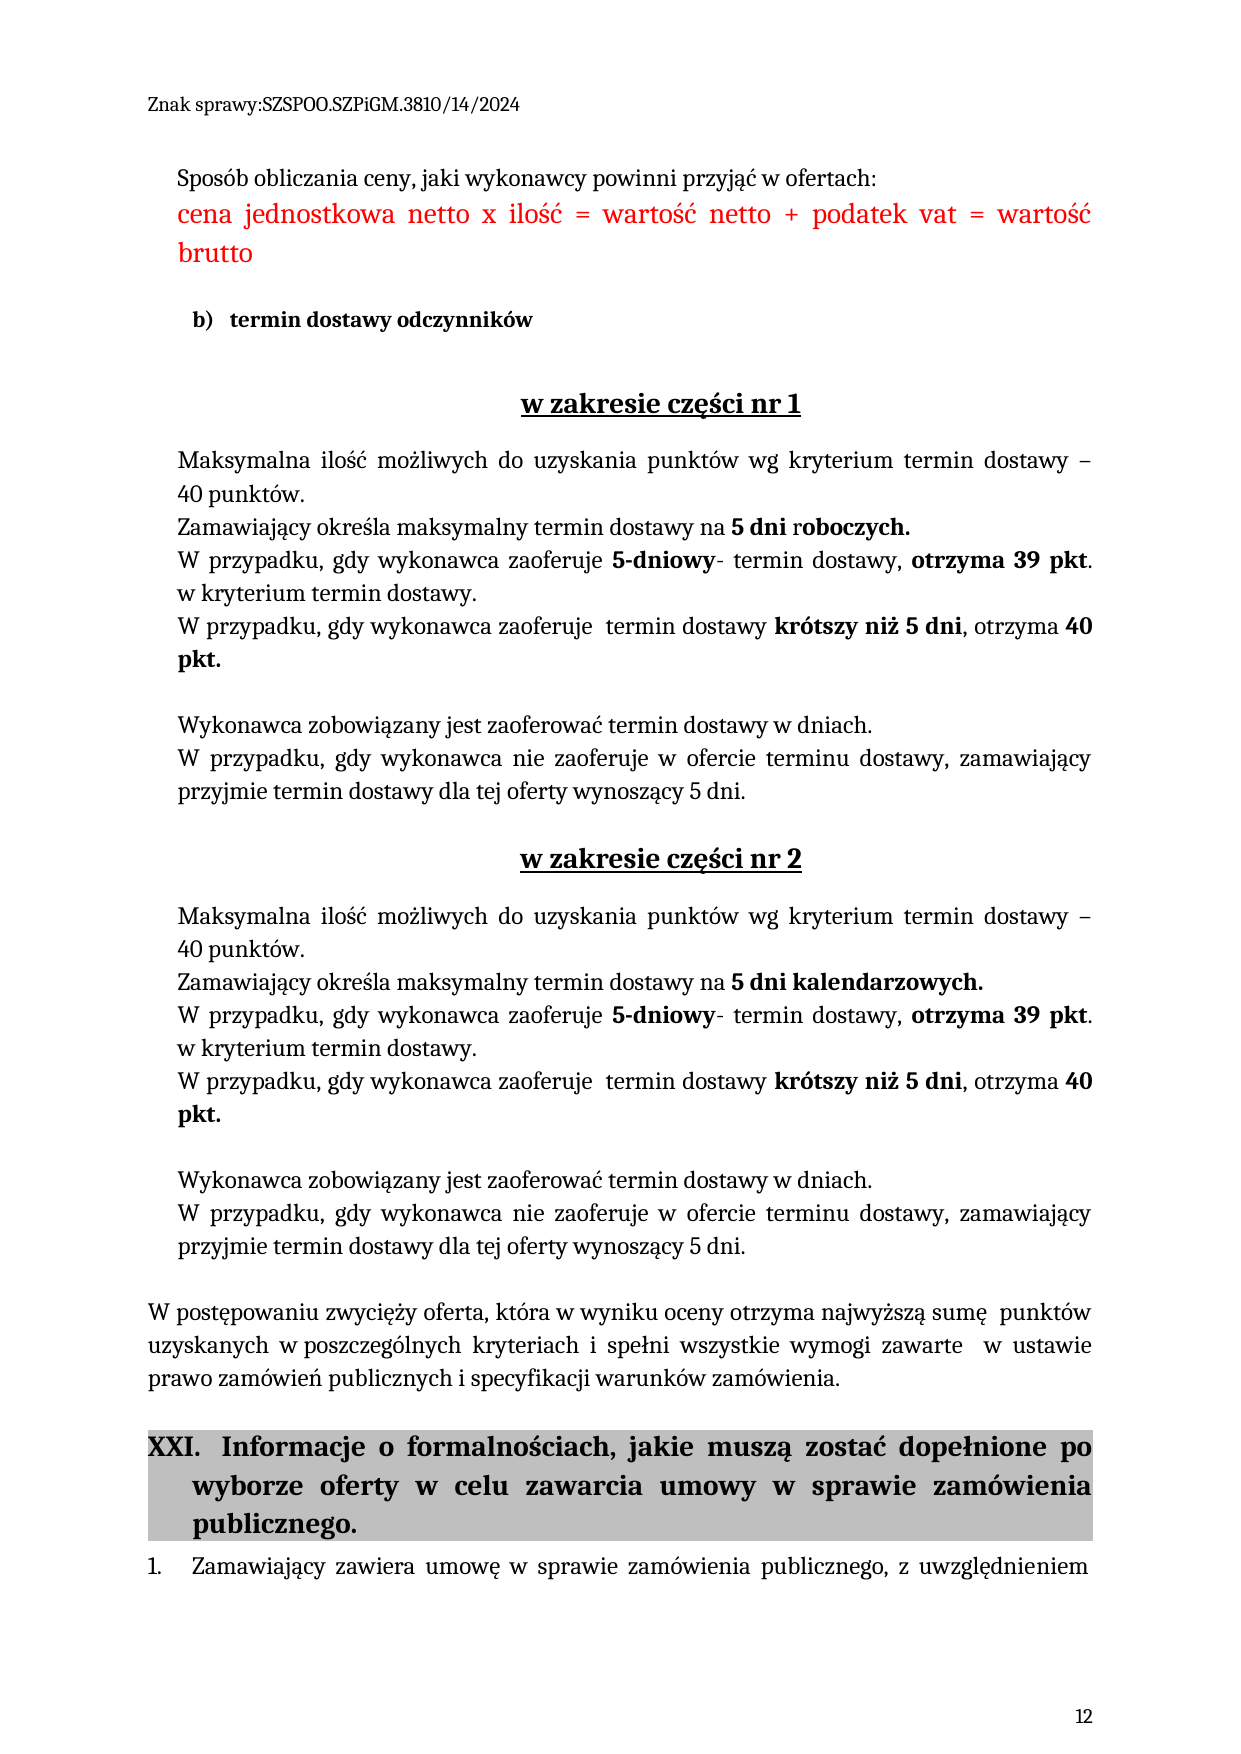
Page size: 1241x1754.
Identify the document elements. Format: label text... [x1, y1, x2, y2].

text W przypadku, gdy wykonawca zaoferuje termin dostawy krótszy niż 5 dni, otrzyma 40 pkt. [177, 1067, 1093, 1129]
text XXI. Informacje o formalnościach, jakie muszą zostać dopełnione po wyborze oferty w celu zawarcia umowy w sprawie zamówienia publicznego. [148, 1430, 1093, 1541]
text Wykonawca zobowiązany jest zaoferować termin dostawy w dniach. [177, 711, 1093, 739]
list w zakresie części nr 2 [229, 843, 1093, 876]
text W przypadku, gdy wykonawca nie zaoferuje w ofercie terminu dostawy, zamawiający przyjmie termin dostawy dla tej oferty wynoszący 5 dni. [177, 1199, 1093, 1261]
text cena jednostkowa netto x ilość = wartość netto + podatek vat = wartość brutto [177, 197, 1093, 269]
text Wykonawca zobowiązany jest zaoferować termin dostawy w dniach. [177, 1166, 1093, 1195]
text Zamawiający określa maksymalny termin dostawy na 5 dni roboczych. [177, 512, 1093, 541]
text W przypadku, gdy wykonawca zaoferuje 5-dniowy- termin dostawy, otrzyma 39 pkt. w kryterium termin dostawy. [177, 1001, 1093, 1063]
text W przypadku, gdy wykonawca zaoferuje 5-dniowy- termin dostawy, otrzyma 39 pkt. w kryterium termin dostawy. [177, 546, 1093, 607]
text Maksymalna ilość możliwych do uzyskania punktów wg kryterium termin dostawy – 40 punktów. [177, 446, 1093, 508]
list termin dostawy odczynników [192, 307, 1093, 334]
text Sposób obliczania ceny, jaki wykonawcy powinni przyjąć w ofertach: [177, 164, 1093, 193]
list w zakresie części nr 1 [229, 387, 1093, 421]
text W postępowaniu zwycięży oferta, która w wyniku oceny otrzyma najwyższą sumę punktów uzyskanych w poszczególnych kryteriach i spełni wszystkie wymogi zawarte w ustawie prawo zamówień publicznych i specyfikacji warunków zamówienia. [148, 1298, 1093, 1393]
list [148, 1552, 1088, 1581]
text Maksymalna ilość możliwych do uzyskania punktów wg kryterium termin dostawy – 40 punktów. [177, 902, 1093, 964]
text Zamawiający określa maksymalny termin dostawy na 5 dni kalendarzowych. [177, 968, 1093, 997]
text W przypadku, gdy wykonawca nie zaoferuje w ofercie terminu dostawy, zamawiający przyjmie termin dostawy dla tej oferty wynoszący 5 dni. [177, 744, 1093, 805]
text W przypadku, gdy wykonawca zaoferuje termin dostawy krótszy niż 5 dni, otrzyma 40 pkt. [177, 612, 1093, 673]
